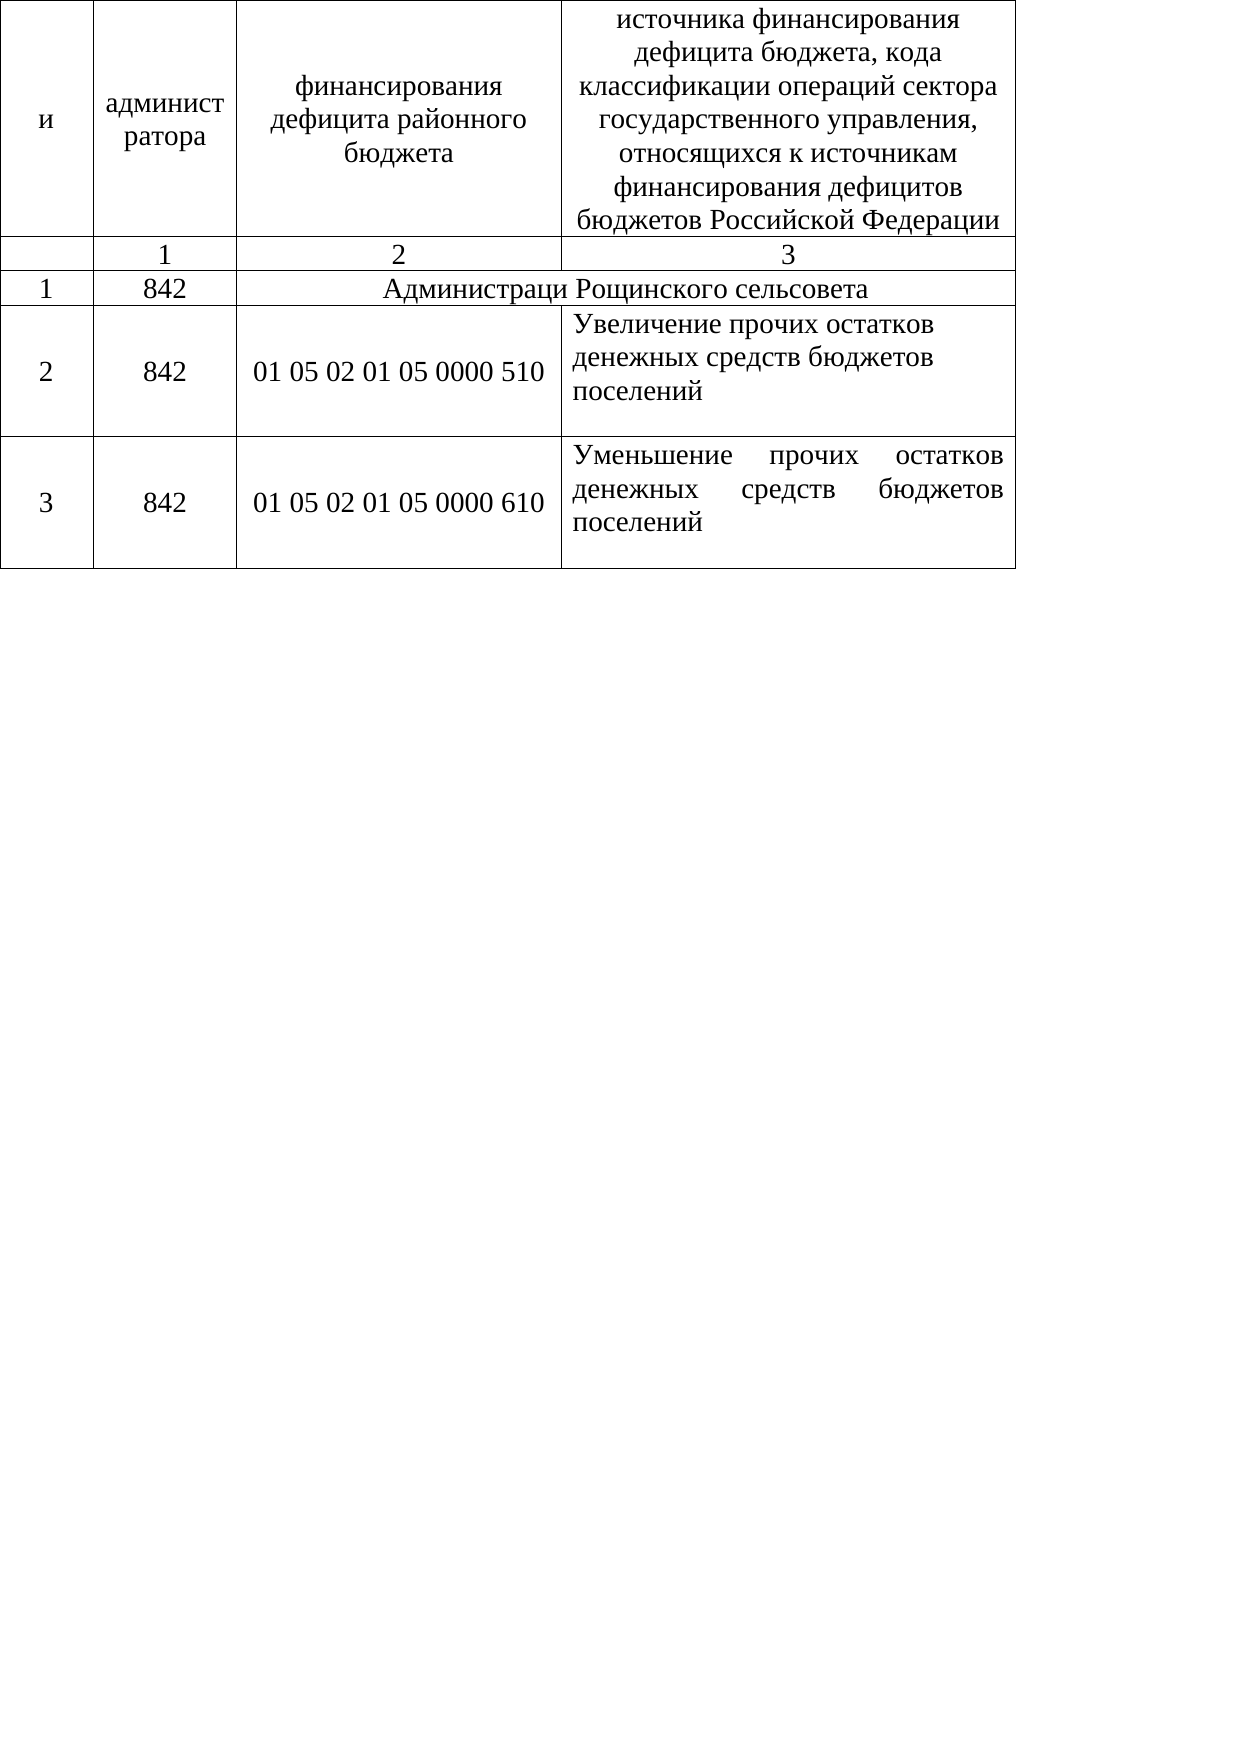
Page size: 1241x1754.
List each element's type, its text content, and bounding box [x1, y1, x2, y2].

table_cell Уменьшение прочих остатков денежных средств бюджетов поселений [562, 437, 1015, 567]
table_cell 842 [94, 271, 236, 305]
table_cell Увеличение прочих остатков денежных средств бюджетов поселений [562, 306, 1015, 436]
table_cell Администраци Рощинского сельсовета [237, 271, 1015, 305]
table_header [562, 1, 1015, 236]
table_cell 2 [1, 306, 93, 436]
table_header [94, 1, 236, 236]
table_cell 1 [94, 237, 236, 270]
table_cell 2 [237, 237, 561, 270]
table_header № строки [1, 1, 93, 236]
table_cell [1, 237, 93, 270]
table_cell 842 [94, 437, 236, 567]
table_cell 01 05 02 01 05 0000 510 [237, 306, 561, 436]
table_cell 3 [1, 437, 93, 567]
table_cell 3 [562, 237, 1015, 270]
table_cell 1 [1, 271, 93, 305]
table_cell 842 [94, 306, 236, 436]
table_cell 01 05 02 01 05 0000 610 [237, 437, 561, 567]
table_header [237, 1, 561, 236]
